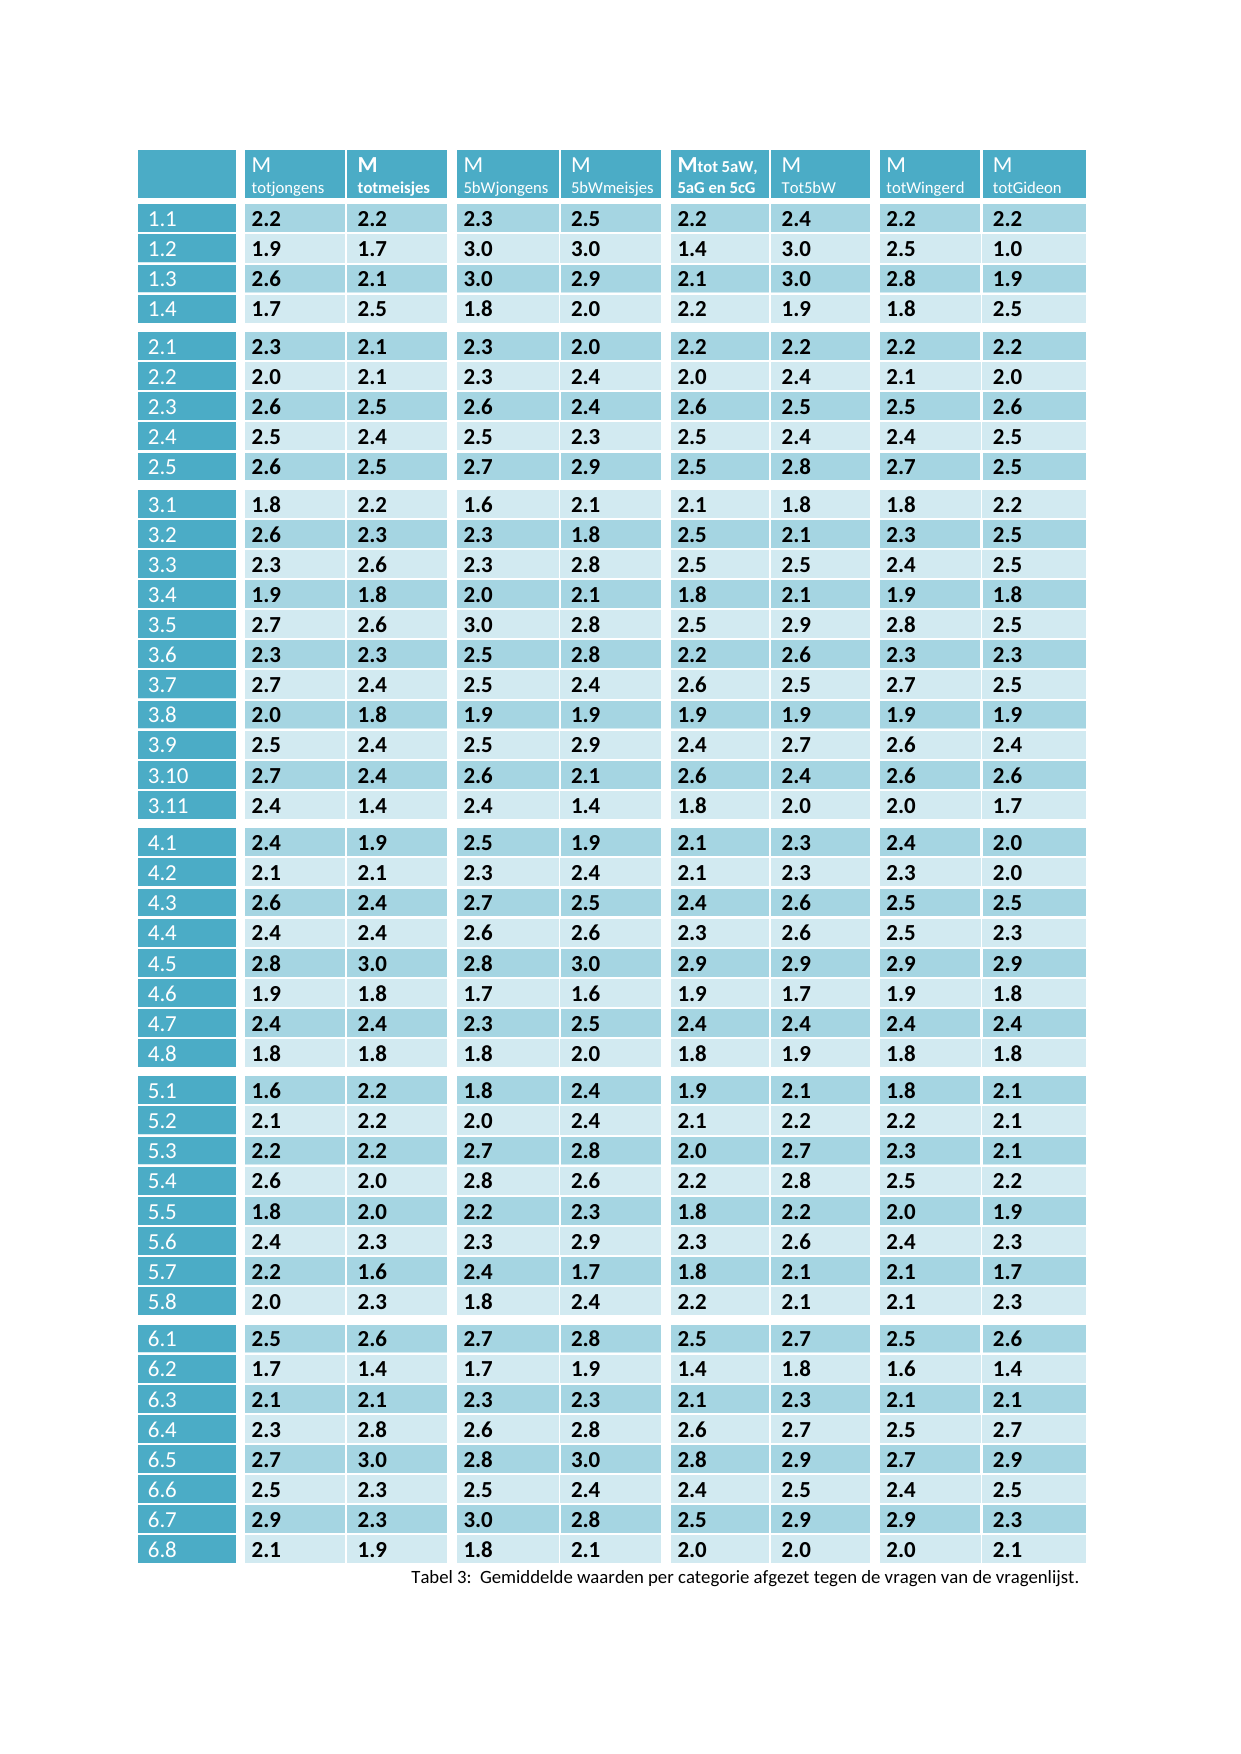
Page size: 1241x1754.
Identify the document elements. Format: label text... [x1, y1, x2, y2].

table_cell 6.1 [138, 1325, 236, 1352]
table_cell 2.3 [982, 919, 1086, 947]
table_cell 2.4 [138, 422, 236, 450]
table_cell 2.2 [245, 204, 345, 232]
table_header Mtot 5aW, 5aG en 5cG [671, 150, 769, 198]
table_cell 2.3 [671, 1227, 769, 1255]
table_cell 2.3 [457, 550, 559, 578]
table_cell 5.6 [138, 1227, 236, 1255]
table_cell 2.8 [560, 610, 661, 638]
table_cell 1.8 [457, 1287, 559, 1315]
table_cell 1.4 [560, 791, 661, 819]
table_cell 1.7 [561, 1257, 661, 1285]
table_cell 2.3 [983, 1505, 1086, 1533]
table_cell 2.3 [457, 332, 559, 360]
table_cell 2.5 [880, 1325, 980, 1352]
table_cell 1.8 [245, 490, 345, 518]
table_cell 2.5 [561, 889, 661, 916]
table_cell 2.3 [245, 332, 345, 360]
table_cell 1.9 [671, 979, 769, 1007]
table_cell 2.4 [245, 919, 345, 947]
table_cell 2.3 [561, 1197, 661, 1225]
table_cell 2.6 [771, 1227, 870, 1255]
table_cell 2.8 [347, 1415, 447, 1443]
table_cell 2.2 [671, 1167, 769, 1195]
table_cell 2.4 [671, 1475, 769, 1503]
table_cell 2.1 [880, 1257, 980, 1285]
table_cell 2.1 [671, 828, 769, 856]
table_cell 2.0 [560, 295, 661, 323]
table_cell 1.9 [245, 580, 345, 608]
table_cell 3.7 [138, 670, 236, 698]
table_cell 2.6 [457, 761, 559, 789]
table_cell 2.5 [880, 919, 981, 947]
table_header M totGideon [983, 150, 1086, 198]
table_cell 2.9 [560, 1227, 661, 1255]
table_cell 5.1 [138, 1076, 236, 1104]
table_cell 2.0 [457, 1106, 559, 1134]
table_cell 2.3 [771, 828, 870, 856]
table_cell 2.1 [347, 332, 447, 360]
table_cell 2.4 [880, 1475, 981, 1503]
table_cell 2.4 [347, 422, 447, 450]
table_cell 2.6 [560, 1167, 661, 1195]
table_cell 1.9 [245, 979, 345, 1007]
table_cell 2.1 [245, 1106, 345, 1134]
table_header M 5bWjongens [457, 150, 559, 198]
table_cell 5.2 [138, 1106, 236, 1134]
table_cell 2.4 [771, 362, 870, 390]
table_cell 2.3 [560, 422, 661, 450]
table_cell 6.3 [138, 1385, 236, 1413]
table_cell 2.9 [560, 731, 661, 759]
table_cell 2.9 [671, 949, 769, 977]
table_cell 2.5 [982, 295, 1086, 323]
table_cell 2.8 [561, 1137, 661, 1164]
table_cell 4.6 [138, 979, 236, 1007]
table_cell 2.8 [457, 1167, 559, 1195]
table_cell 2.7 [771, 1415, 870, 1443]
table_cell 2.2 [771, 1106, 870, 1134]
table_cell 2.6 [457, 1415, 559, 1443]
table_cell 1.8 [671, 1039, 769, 1067]
table_cell 2.6 [347, 610, 447, 638]
table_cell 1.8 [671, 580, 769, 608]
table_cell 2.0 [245, 362, 345, 390]
table_cell 1.8 [880, 1076, 980, 1104]
table_cell 4.7 [138, 1009, 236, 1037]
table_cell 2.5 [457, 1475, 559, 1503]
table_cell 1.7 [983, 1257, 1086, 1285]
table_cell 2.4 [671, 731, 769, 759]
table_cell 2.2 [880, 332, 980, 360]
table_cell 1.7 [457, 1355, 559, 1383]
table_cell 2.5 [880, 1415, 981, 1443]
table_cell 2.0 [880, 1197, 980, 1225]
table_cell 2.1 [671, 1385, 769, 1413]
table_cell 2.4 [347, 670, 447, 698]
table_cell 2.0 [561, 332, 661, 360]
table_cell 2.3 [457, 362, 559, 390]
table_cell 1.8 [245, 1197, 345, 1225]
table_cell 2.1 [983, 1137, 1086, 1164]
table_cell 2.1 [983, 1385, 1086, 1413]
table_cell 1.8 [457, 1535, 559, 1563]
table_cell 2.4 [771, 761, 870, 789]
table_cell 2.5 [347, 453, 447, 480]
table_cell 3.0 [457, 265, 559, 292]
table_cell 2.1 [560, 490, 661, 518]
table_cell 1.8 [983, 580, 1086, 608]
table_cell 2.7 [880, 1445, 980, 1473]
table_cell 2.6 [245, 265, 345, 292]
table_cell 1.6 [560, 979, 661, 1007]
table_cell 2.6 [245, 889, 345, 916]
table_cell 2.2 [880, 1106, 981, 1134]
table_cell 2.0 [457, 580, 559, 608]
table_cell 2.6 [671, 392, 769, 420]
table_cell 2.5 [245, 422, 345, 450]
table_cell 4.3 [138, 889, 236, 916]
table_cell 2.4 [347, 889, 447, 916]
table_cell 4.1 [138, 828, 236, 856]
table_cell 2.1 [245, 858, 345, 886]
table_cell 5.5 [138, 1197, 236, 1225]
table_cell 1.4 [671, 1355, 769, 1383]
table_cell 3.6 [138, 640, 236, 668]
table_cell 2.8 [245, 949, 345, 977]
table_cell 2.5 [671, 1505, 769, 1533]
table_cell 2.3 [347, 1287, 447, 1315]
table_cell 1.9 [771, 295, 870, 323]
table_cell 2.4 [560, 858, 661, 886]
table_cell 2.9 [880, 949, 980, 977]
table_cell 1.8 [347, 580, 447, 608]
table_cell 1.9 [880, 979, 981, 1007]
table_cell 2.4 [560, 1106, 661, 1134]
table_cell 1.9 [561, 828, 661, 856]
table_cell 2.6 [983, 392, 1086, 420]
table_cell 3.0 [457, 1505, 559, 1533]
table_cell 2.8 [771, 453, 870, 480]
table_cell 4.4 [138, 919, 236, 947]
table_cell 2.1 [671, 1106, 769, 1134]
table_cell 2.1 [983, 1076, 1086, 1104]
table_cell 1.8 [347, 1039, 447, 1067]
table_cell 2.4 [771, 204, 870, 232]
table_cell 2.2 [347, 1137, 447, 1164]
table_cell 2.4 [560, 670, 661, 698]
table_cell 3.2 [138, 520, 236, 548]
table_cell 2.2 [245, 1137, 345, 1164]
table_cell 2.5 [983, 889, 1086, 916]
table_cell 2.4 [771, 422, 870, 450]
table_cell 2.4 [880, 828, 980, 856]
table_cell 1.8 [880, 295, 981, 323]
table_cell 2.6 [560, 919, 661, 947]
table_cell 2.0 [880, 791, 981, 819]
table_cell 2.5 [880, 1167, 981, 1195]
table_cell 1.6 [457, 490, 559, 518]
table_cell 3.11 [138, 791, 236, 819]
table_cell 2.7 [245, 610, 345, 638]
table_cell 2.0 [982, 858, 1086, 886]
table_cell 2.5 [671, 520, 769, 548]
table_cell 1.9 [771, 701, 870, 728]
table_cell 2.3 [880, 858, 981, 886]
table_cell 2.5 [347, 295, 447, 323]
table_cell 2.3 [983, 640, 1086, 668]
table_cell 2.2 [982, 490, 1086, 518]
table_cell 2.7 [771, 1137, 870, 1164]
table_cell 2.3 [771, 858, 870, 886]
table_cell 2.3 [880, 520, 980, 548]
table_cell 1.2 [138, 234, 236, 262]
table_cell 2.3 [347, 520, 447, 548]
table_cell 6.5 [138, 1445, 236, 1473]
table_cell 2.1 [245, 1535, 345, 1563]
table_cell 2.4 [561, 392, 661, 420]
table_header M totjongens [245, 150, 345, 198]
table_cell 1.9 [457, 701, 559, 728]
table_cell 2.6 [457, 919, 559, 947]
table_cell 2.0 [771, 1535, 870, 1563]
table_cell 2.8 [560, 550, 661, 578]
table_cell 2.5 [983, 453, 1086, 480]
table_cell 1.8 [245, 1039, 345, 1067]
table_cell 1.9 [347, 1535, 447, 1563]
table_cell 3.0 [347, 1445, 447, 1473]
table_cell 2.9 [983, 949, 1086, 977]
table_cell 1.8 [561, 520, 661, 548]
table_cell 2.1 [245, 1385, 345, 1413]
table_cell 2.5 [561, 1009, 661, 1037]
table_cell 2.5 [671, 453, 769, 480]
table_cell 1.7 [771, 979, 870, 1007]
text Tabel 3: Gemiddelde waarden per categorie afgezet tegen de vragen van de vragenlijst. [369, 1565, 1093, 1588]
table_cell 2.6 [245, 453, 345, 480]
table_cell 2.4 [771, 1009, 870, 1037]
table_cell 2.4 [245, 1227, 345, 1255]
table_cell 2.4 [457, 791, 559, 819]
table_cell 2.5 [457, 731, 559, 759]
table_cell 2.5 [671, 1325, 769, 1352]
table_cell 2.1 [771, 1287, 870, 1315]
table_cell 2.1 [880, 1287, 981, 1315]
table_cell 2.5 [457, 828, 559, 856]
table_cell 2.2 [671, 1287, 769, 1315]
table_cell 2.7 [245, 670, 345, 698]
table_cell 1.4 [347, 1355, 447, 1383]
table_cell 1.9 [983, 701, 1086, 728]
table_cell 2.9 [983, 1445, 1086, 1473]
table_cell 1.9 [671, 1076, 769, 1104]
table_cell 2.0 [671, 362, 769, 390]
table_cell 1.8 [771, 490, 870, 518]
table_cell 2.0 [245, 1287, 345, 1315]
table_cell 2.9 [771, 949, 870, 977]
table_cell 2.5 [982, 670, 1086, 698]
table_cell 2.3 [457, 204, 559, 232]
table_cell 2.4 [560, 1287, 661, 1315]
table_cell 1.8 [982, 1039, 1086, 1067]
table_cell 2.3 [245, 550, 345, 578]
table_cell 1.8 [771, 1355, 870, 1383]
table_cell 2.2 [983, 332, 1086, 360]
table_cell 2.4 [983, 1009, 1086, 1037]
table_cell 2.7 [771, 731, 870, 759]
table_cell 1.4 [138, 295, 236, 323]
table_cell 3.9 [138, 731, 236, 759]
table_cell 3.0 [457, 610, 559, 638]
table_cell 2.2 [771, 1197, 870, 1225]
table_cell 2.2 [671, 640, 769, 668]
table_cell 1.9 [983, 265, 1086, 292]
table_cell 2.4 [671, 889, 769, 916]
table_cell 2.9 [561, 265, 661, 292]
table_cell 3.10 [138, 761, 236, 789]
table_cell 2.6 [347, 550, 447, 578]
table_cell 1.8 [457, 1039, 559, 1067]
table_cell 2.6 [983, 1325, 1086, 1352]
table_cell 2.7 [457, 1137, 559, 1164]
table_cell 2.3 [347, 1505, 447, 1533]
table_header M Tot5bW [771, 150, 870, 198]
table_cell 2.1 [982, 1535, 1086, 1563]
table_cell 2.0 [347, 1197, 447, 1225]
table_cell 6.8 [138, 1535, 236, 1563]
table_cell 1.7 [457, 979, 559, 1007]
table_cell 2.5 [671, 550, 769, 578]
table_cell 2.2 [138, 362, 236, 390]
table_cell 5.3 [138, 1137, 236, 1164]
table_cell 2.5 [771, 1475, 870, 1503]
table_cell 2.1 [771, 1076, 870, 1104]
table_cell 2.5 [671, 422, 769, 450]
table_cell 2.3 [347, 1475, 447, 1503]
table_cell 2.5 [457, 640, 559, 668]
table_cell 4.2 [138, 858, 236, 886]
table_cell 2.3 [457, 1227, 559, 1255]
table_cell 2.2 [880, 204, 980, 232]
table_cell 1.8 [671, 1257, 769, 1285]
table_cell 2.1 [561, 580, 661, 608]
table_cell 1.8 [671, 791, 769, 819]
table_cell 3.0 [347, 949, 447, 977]
table_cell 3.1 [138, 490, 236, 518]
table_cell 2.5 [880, 889, 980, 916]
table_cell 2.0 [880, 1535, 981, 1563]
table_cell 2.1 [347, 362, 447, 390]
table_cell 2.9 [245, 1505, 345, 1533]
table_cell 1.8 [880, 1039, 981, 1067]
table_cell 6.4 [138, 1415, 236, 1443]
table_cell 2.6 [457, 392, 559, 420]
table_cell 2.2 [457, 1197, 559, 1225]
table_cell 2.4 [880, 550, 981, 578]
table_cell 2.4 [560, 1475, 661, 1503]
table_cell 2.4 [880, 1227, 981, 1255]
table_cell 2.6 [671, 761, 769, 789]
table_cell 2.3 [347, 640, 447, 668]
table_cell 1.6 [880, 1355, 981, 1383]
table_cell 1.9 [880, 580, 980, 608]
table_cell 2.7 [880, 453, 980, 480]
table_cell 2.3 [671, 919, 769, 947]
table_cell 1.7 [347, 234, 447, 262]
table_cell 2.3 [457, 520, 559, 548]
table_cell 2.4 [347, 919, 447, 947]
table_cell 3.0 [561, 949, 661, 977]
table_cell 1.8 [457, 295, 559, 323]
table_cell 2.8 [457, 949, 559, 977]
table_cell 2.5 [457, 670, 559, 698]
table_cell 2.4 [457, 1257, 559, 1285]
table_cell 5.4 [138, 1167, 236, 1195]
table_cell 2.5 [771, 670, 870, 698]
table_cell 2.5 [138, 453, 236, 480]
table_cell 2.8 [561, 640, 661, 668]
table_cell 2.2 [982, 1167, 1086, 1195]
table_header M 5bWmeisjes [561, 150, 661, 198]
table_cell 3.3 [138, 550, 236, 578]
table_cell 2.9 [771, 1445, 870, 1473]
table_cell 2.6 [771, 640, 870, 668]
table_cell 2.5 [347, 392, 447, 420]
table_cell 2.8 [560, 1415, 661, 1443]
table_cell 2.7 [245, 1445, 345, 1473]
table_cell 3.0 [560, 234, 661, 262]
table_cell 2.6 [245, 1167, 345, 1195]
table_cell 2.2 [347, 1106, 447, 1134]
table_cell 2.3 [245, 1415, 345, 1443]
table_cell 2.0 [982, 362, 1086, 390]
table_cell 2.4 [982, 731, 1086, 759]
table_cell 2.5 [245, 1325, 345, 1352]
table_cell 2.8 [561, 1505, 661, 1533]
table_cell 2.4 [347, 731, 447, 759]
table_cell 2.5 [771, 392, 870, 420]
table_cell 2.7 [457, 453, 559, 480]
table_cell 2.8 [671, 1445, 769, 1473]
table_cell 2.3 [561, 1385, 661, 1413]
table_cell 3.0 [771, 265, 870, 292]
table_cell 2.6 [671, 670, 769, 698]
table_cell 2.4 [671, 1009, 769, 1037]
table_cell 2.1 [561, 761, 661, 789]
table_cell 2.1 [671, 490, 769, 518]
table_cell 2.8 [880, 610, 981, 638]
table_cell 2.3 [880, 640, 980, 668]
table_cell 2.7 [245, 761, 345, 789]
table_cell 2.3 [138, 392, 236, 420]
table_cell 2.6 [771, 889, 870, 916]
table_cell 2.5 [982, 550, 1086, 578]
table_cell 2.7 [457, 889, 559, 916]
table_cell 2.2 [671, 332, 769, 360]
table_cell 2.2 [347, 1076, 447, 1104]
table_cell 2.9 [880, 1505, 980, 1533]
table_cell 1.6 [347, 1257, 447, 1285]
table_cell 2.0 [560, 1039, 661, 1067]
table_cell 2.6 [347, 1325, 447, 1352]
table_cell 1.9 [671, 701, 769, 728]
table_cell 2.1 [771, 580, 870, 608]
table_cell 2.4 [560, 362, 661, 390]
table_cell 2.8 [771, 1167, 870, 1195]
table_cell 3.5 [138, 610, 236, 638]
table_cell 2.4 [245, 791, 345, 819]
table_cell 1.9 [560, 1355, 661, 1383]
table_cell 2.8 [880, 265, 980, 292]
table_cell 3.8 [138, 701, 236, 728]
table_cell 2.4 [347, 761, 447, 789]
table_cell 1.3 [138, 265, 236, 292]
table_cell 1.9 [347, 828, 447, 856]
table_cell 2.5 [982, 422, 1086, 450]
table_cell 2.2 [347, 490, 447, 518]
table_cell 2.3 [880, 1137, 980, 1164]
table_cell 2.7 [982, 1415, 1086, 1443]
table_cell 2.1 [671, 265, 769, 292]
table_cell 1.8 [347, 979, 447, 1007]
table_cell 1.6 [245, 1076, 345, 1104]
table_cell 1.4 [671, 234, 769, 262]
table_cell 1.8 [982, 979, 1086, 1007]
table_cell 2.0 [983, 828, 1086, 856]
table_cell 2.2 [245, 1257, 345, 1285]
table_cell 6.6 [138, 1475, 236, 1503]
table_cell 2.3 [771, 1385, 870, 1413]
table_cell 3.0 [771, 234, 870, 262]
table_cell 2.2 [347, 204, 447, 232]
table_cell 2.5 [880, 392, 980, 420]
table_cell 2.5 [771, 550, 870, 578]
table_cell 2.9 [561, 453, 661, 480]
table_cell 2.1 [347, 265, 447, 292]
table_cell 2.8 [561, 1325, 661, 1352]
table_cell 2.8 [457, 1445, 559, 1473]
table_cell 1.9 [561, 701, 661, 728]
table_cell 2.3 [457, 858, 559, 886]
table_cell 5.8 [138, 1287, 236, 1315]
table_cell 1.4 [982, 1355, 1086, 1383]
table_cell 2.1 [671, 858, 769, 886]
table_cell 2.1 [138, 332, 236, 360]
table_cell 1.8 [880, 490, 981, 518]
table_cell 1.9 [880, 701, 980, 728]
table_cell 5.7 [138, 1257, 236, 1285]
table_cell 1.9 [771, 1039, 870, 1067]
table_cell 2.1 [560, 1535, 661, 1563]
table_cell 2.6 [880, 761, 980, 789]
table_cell 4.5 [138, 949, 236, 977]
table_cell 2.5 [983, 520, 1086, 548]
table_cell 2.3 [982, 1287, 1086, 1315]
table_cell 1.7 [245, 295, 345, 323]
table_cell 2.3 [457, 1385, 559, 1413]
table_cell 2.5 [457, 422, 559, 450]
table_header [138, 150, 236, 198]
table_cell 2.6 [771, 919, 870, 947]
table_cell 2.1 [880, 1385, 980, 1413]
table_cell 2.0 [245, 701, 345, 728]
table_cell 3.0 [457, 234, 559, 262]
table_cell 2.5 [561, 204, 661, 232]
table_cell 1.7 [982, 791, 1086, 819]
table_cell 2.4 [245, 1009, 345, 1037]
table_cell 4.8 [138, 1039, 236, 1067]
table_cell 2.5 [245, 731, 345, 759]
table_cell 2.6 [671, 1415, 769, 1443]
table_cell 2.5 [982, 610, 1086, 638]
table_cell 2.1 [880, 362, 981, 390]
table_header M totWingerd [880, 150, 980, 198]
table_cell 2.4 [880, 1009, 980, 1037]
table_cell 3.0 [561, 1445, 661, 1473]
table_cell 2.6 [880, 731, 981, 759]
table_cell 2.0 [671, 1535, 769, 1563]
table_cell 2.7 [880, 670, 981, 698]
table_cell 2.5 [880, 234, 981, 262]
table_cell 2.2 [983, 204, 1086, 232]
table_header M totmeisjes [347, 150, 447, 198]
table_cell 2.1 [347, 858, 447, 886]
table_cell 2.2 [771, 332, 870, 360]
table_cell 1.7 [245, 1355, 345, 1383]
table_cell 2.2 [671, 295, 769, 323]
table_cell 2.3 [245, 640, 345, 668]
table_cell 2.2 [671, 204, 769, 232]
table_cell 2.6 [245, 520, 345, 548]
table_cell 2.1 [771, 520, 870, 548]
table_cell 2.0 [671, 1137, 769, 1164]
table_cell 2.3 [982, 1227, 1086, 1255]
table_cell 2.1 [347, 1385, 447, 1413]
table_cell 2.5 [245, 1475, 345, 1503]
table_cell 2.1 [771, 1257, 870, 1285]
table_cell 2.0 [347, 1167, 447, 1195]
table_cell 2.5 [982, 1475, 1086, 1503]
table_cell 2.0 [771, 791, 870, 819]
table_cell 1.8 [457, 1076, 559, 1104]
table_cell 2.6 [983, 761, 1086, 789]
table_cell 1.9 [245, 234, 345, 262]
table_cell 1.8 [347, 701, 447, 728]
table_cell 6.2 [138, 1355, 236, 1383]
table_cell 1.9 [983, 1197, 1086, 1225]
table_cell 2.4 [245, 828, 345, 856]
table_cell 2.9 [771, 1505, 870, 1533]
table_cell 1.0 [982, 234, 1086, 262]
table_cell 2.9 [771, 610, 870, 638]
table_cell 2.7 [771, 1325, 870, 1352]
table_cell 2.3 [457, 1009, 559, 1037]
table_cell 2.4 [347, 1009, 447, 1037]
table_cell 1.1 [138, 204, 236, 232]
table_cell 1.8 [671, 1197, 769, 1225]
table_cell 3.4 [138, 580, 236, 608]
table_cell 2.6 [245, 392, 345, 420]
table_cell 2.1 [982, 1106, 1086, 1134]
table_cell 2.7 [457, 1325, 559, 1352]
table_cell 2.4 [880, 422, 981, 450]
table_cell 2.5 [671, 610, 769, 638]
table_cell 2.4 [561, 1076, 661, 1104]
table_cell 2.3 [347, 1227, 447, 1255]
table_cell 6.7 [138, 1505, 236, 1533]
table_cell 1.4 [347, 791, 447, 819]
